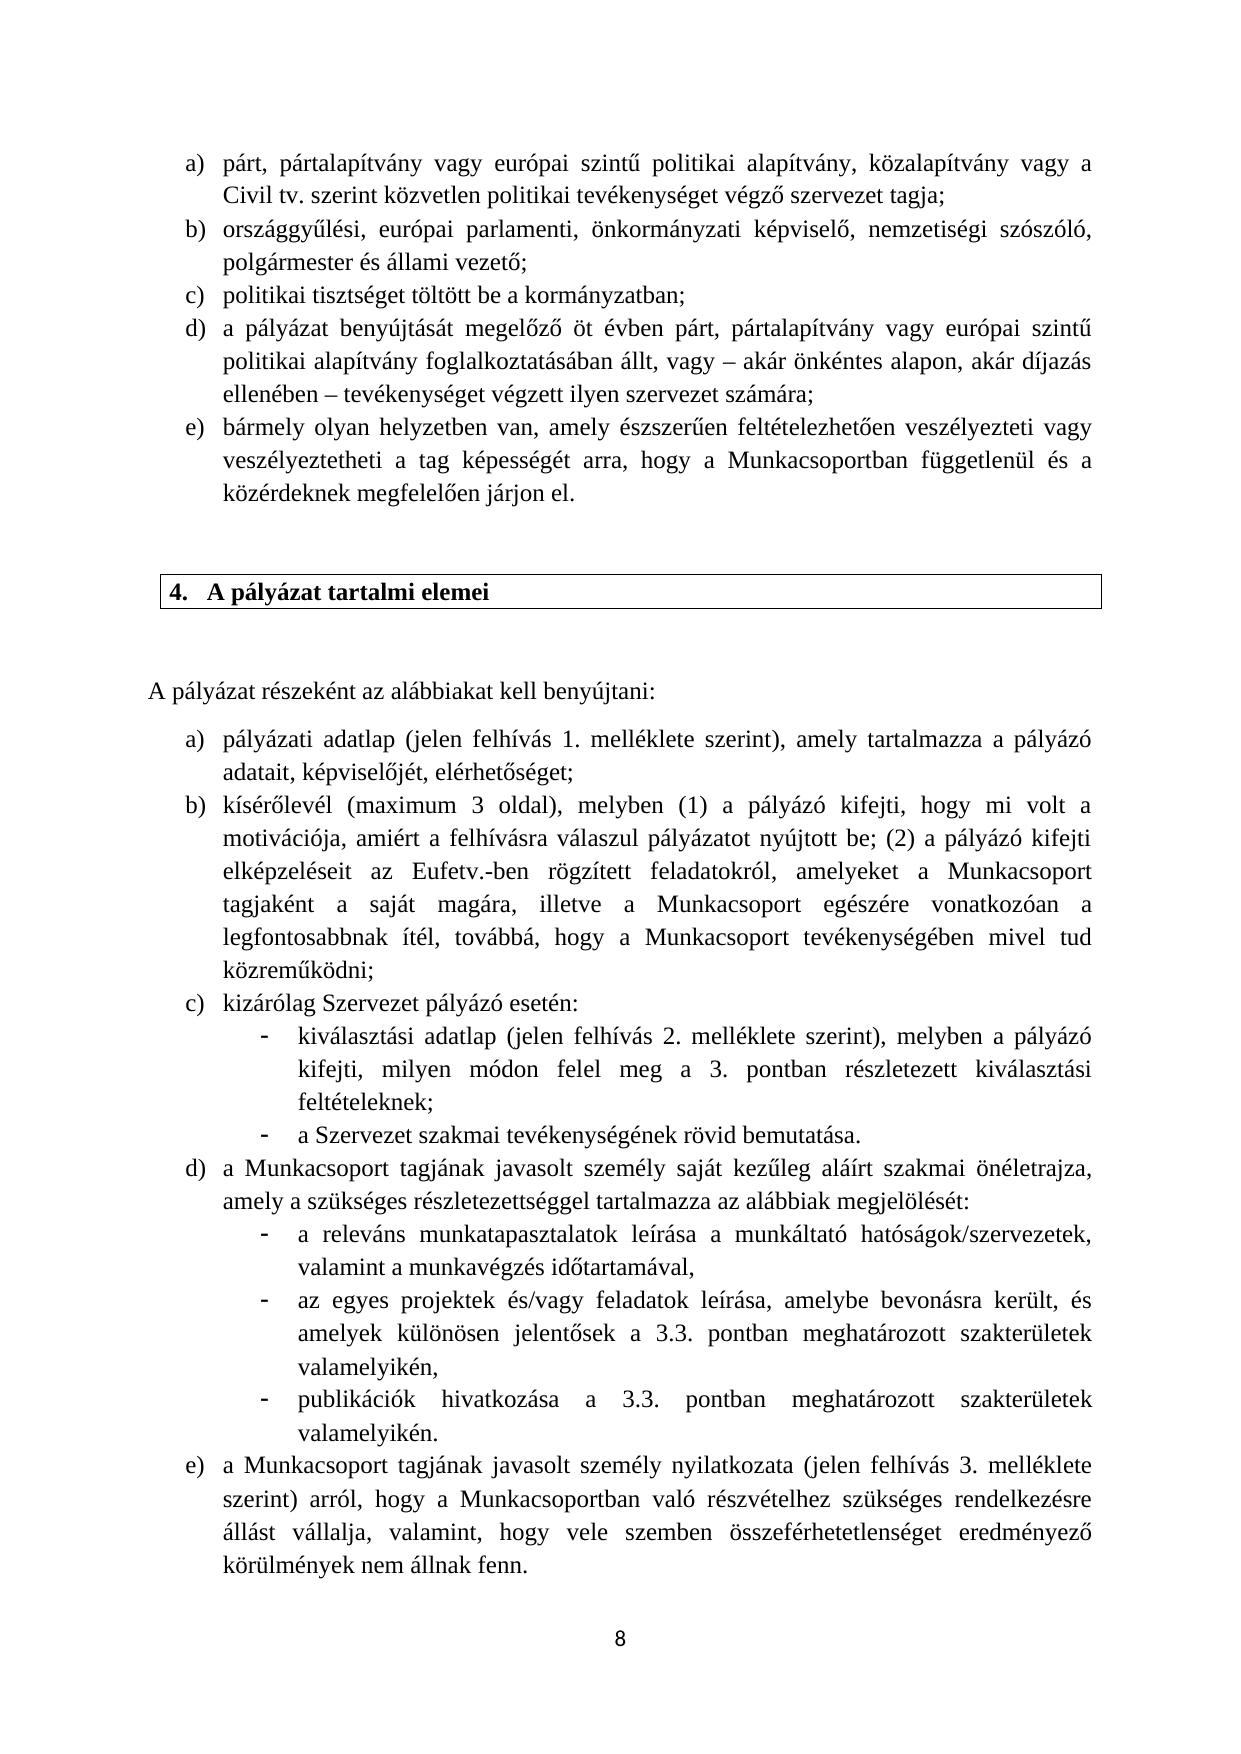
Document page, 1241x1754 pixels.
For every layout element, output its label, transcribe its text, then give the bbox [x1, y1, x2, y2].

list a Munkacsoport tagjának javasolt személy nyilatkozata (jelen felhívás 3. melléklete szerint) arról, hogy a Munkacsoportban való részvételhez szükséges rendelkezésre állást vállalja, valamint, hogy vele szemben összeférhetetlenséget eredményező körülmények nem állnak fenn. [185, 1451, 1093, 1578]
list országgyűlési, európai parlamenti, önkormányzati képviselő, nemzetiségi szószóló, polgármester és állami vezető; [185, 214, 1093, 275]
list publikációk hivatkozása a 3.3. pontban meghatározott szakterületek valamelyikén. [260, 1384, 1093, 1446]
list politikai tisztséget töltött be a kormányzatban; [185, 280, 1093, 308]
list bármely olyan helyzetben van, amely észszerűen feltételezhetően veszélyezteti vagy veszélyeztetheti a tag képességét arra, hogy a Munkacsoportban függetlenül és a közérdeknek megfelelően járjon el. [185, 412, 1093, 507]
list a releváns munkatapasztalatok leírása a munkáltató hatóságok/szervezetek, valamint a munkavégzés időtartamával, [260, 1219, 1093, 1281]
list az egyes projektek és/vagy feladatok leírása, amelybe bevonásra került, és amelyek különösen jelentősek a 3.3. pontban meghatározott szakterületek valamelyikén, [260, 1286, 1093, 1380]
list párt, pártalapítvány vagy európai szintű politikai alapítvány, közalapítvány vagy a Civil tv. szerint közvetlen politikai tevékenységet végző szervezet tagja; [185, 148, 1093, 209]
list A pályázat tartalmi elemei [161, 575, 1101, 608]
list a Szervezet szakmai tevékenységének rövid bemutatása. [260, 1120, 1093, 1149]
list pályázati adatlap (jelen felhívás 1. melléklete szerint), amely tartalmazza a pályázó adatait, képviselőjét, elérhetőséget; [185, 724, 1093, 786]
list kizárólag Szervezet pályázó esetén: [185, 988, 1093, 1017]
list a pályázat benyújtását megelőző öt évben párt, pártalapítvány vagy európai szintű politikai alapítvány foglalkoztatásában állt, vagy – akár önkéntes alapon, akár díjazás ellenében – tevékenységet végzett ilyen szervezet számára; [185, 313, 1093, 407]
list kísérőlevél (maximum 3 oldal), melyben (1) a pályázó kifejti, hogy mi volt a motivációja, amiért a felhívásra válaszul pályázatot nyújtott be; (2) a pályázó kifejti elképzeléseit az Eufetv.-ben rögzített feladatokról, amelyeket a Munkacsoport tagjaként a saját magára, illetve a Munkacsoport egészére vonatkozóan a legfontosabbnak ítél, továbbá, hogy a Munkacsoport tevékenységében mivel tud közreműködni; [185, 790, 1093, 984]
text A pályázat részeként az alábbiakat kell benyújtani: [148, 676, 1093, 705]
list a Munkacsoport tagjának javasolt személy saját kezűleg aláírt szakmai önéletrajza, amely a szükséges részletezettséggel tartalmazza az alábbiak megjelölését: [185, 1153, 1093, 1215]
list kiválasztási adatlap (jelen felhívás 2. melléklete szerint), melyben a pályázó kifejti, milyen módon felel meg a 3. pontban részletezett kiválasztási feltételeknek; [260, 1021, 1093, 1116]
